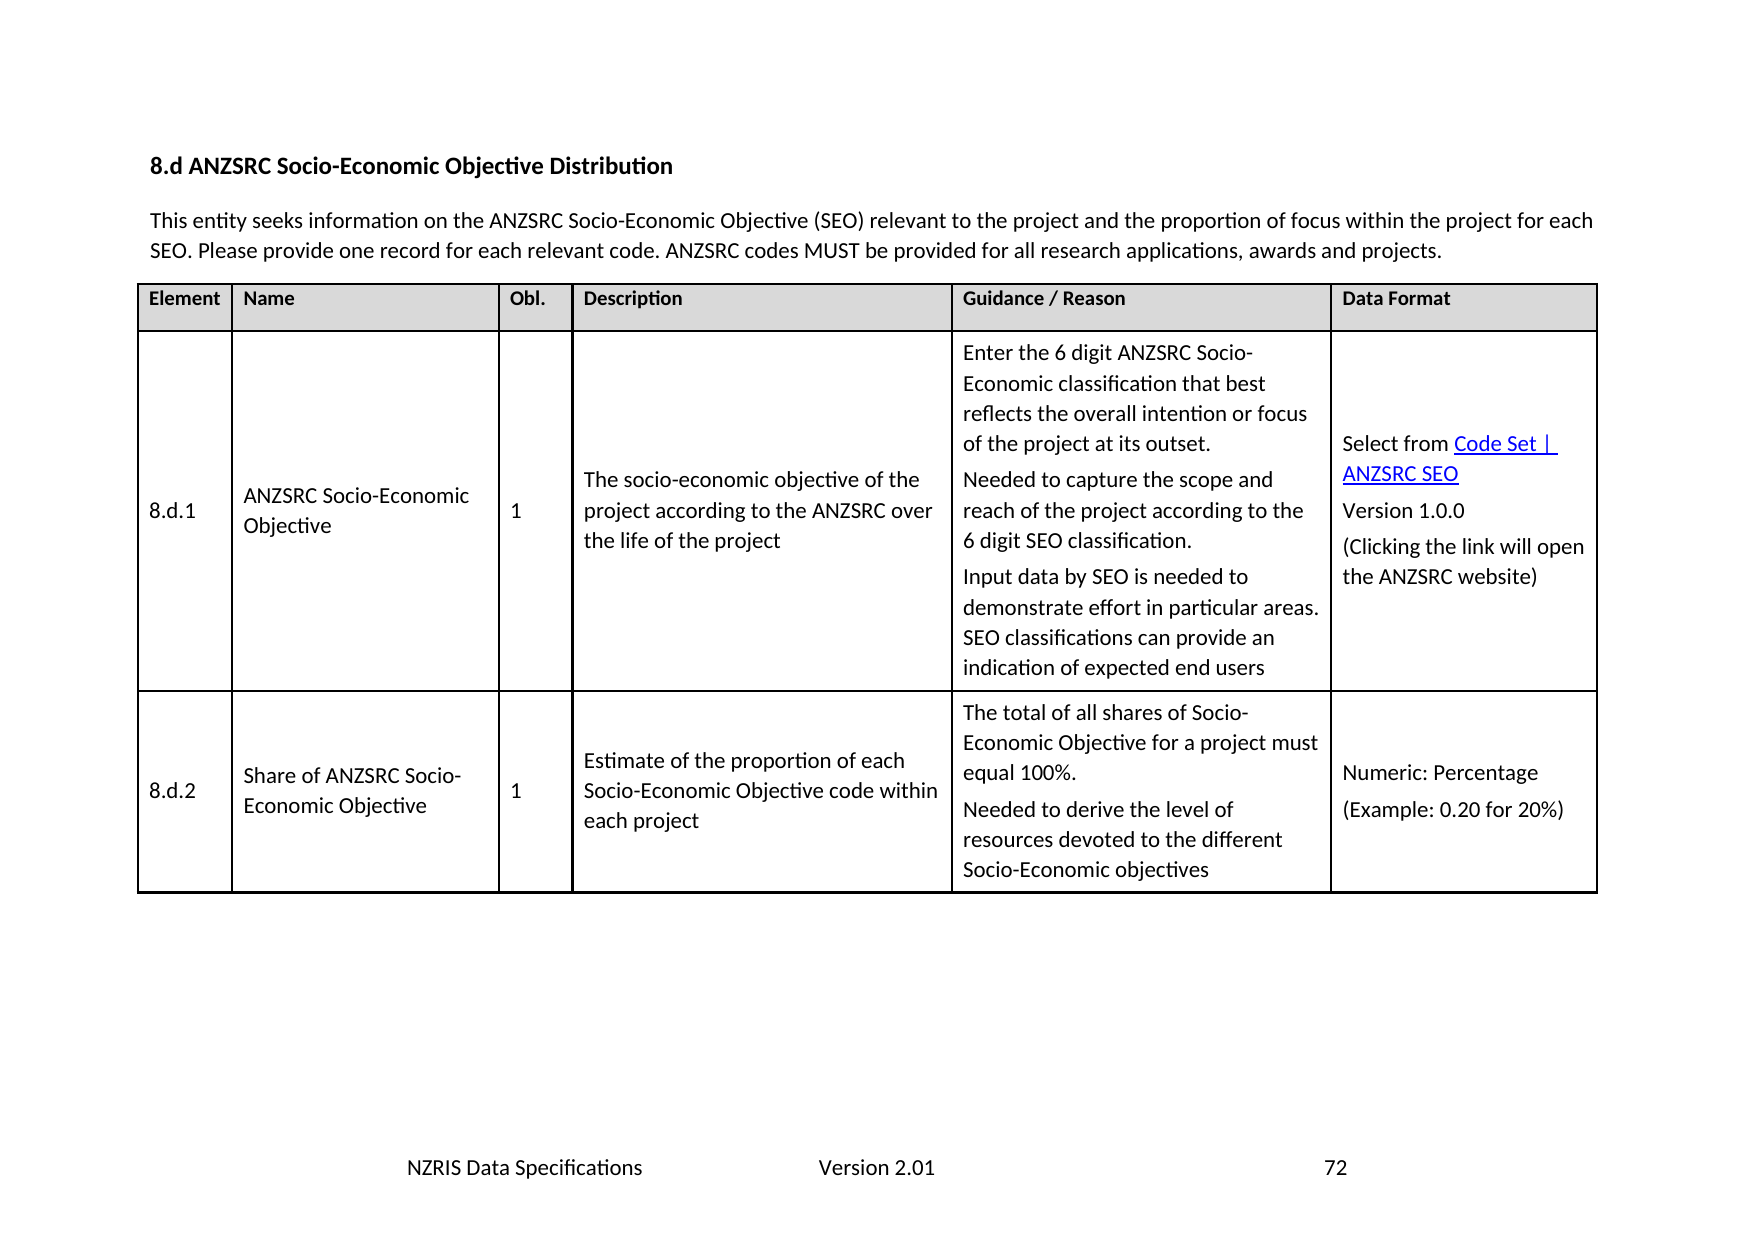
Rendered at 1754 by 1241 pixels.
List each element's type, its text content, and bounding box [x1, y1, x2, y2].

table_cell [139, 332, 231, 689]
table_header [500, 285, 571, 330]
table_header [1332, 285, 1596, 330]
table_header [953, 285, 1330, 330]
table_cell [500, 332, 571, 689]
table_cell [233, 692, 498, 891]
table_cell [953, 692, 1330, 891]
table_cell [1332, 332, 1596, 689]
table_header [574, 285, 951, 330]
table_header Name [233, 285, 498, 330]
text This entity seeks information on the ANZSRC Socio-Economic Objective (SEO) relevant to the project and the proportion of focus within the project for each SEO. Please provide one record for each relevant code. ANZSRC codes MUST be provided for all research applications, awards and projects. [150, 206, 1604, 264]
table_header Element [139, 285, 231, 330]
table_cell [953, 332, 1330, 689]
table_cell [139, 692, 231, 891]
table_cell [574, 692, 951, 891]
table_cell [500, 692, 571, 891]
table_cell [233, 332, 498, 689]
subtitle 8.d ANZSRC Socio-Economic Objective Distribution [150, 150, 1604, 181]
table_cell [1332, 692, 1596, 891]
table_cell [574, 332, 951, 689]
